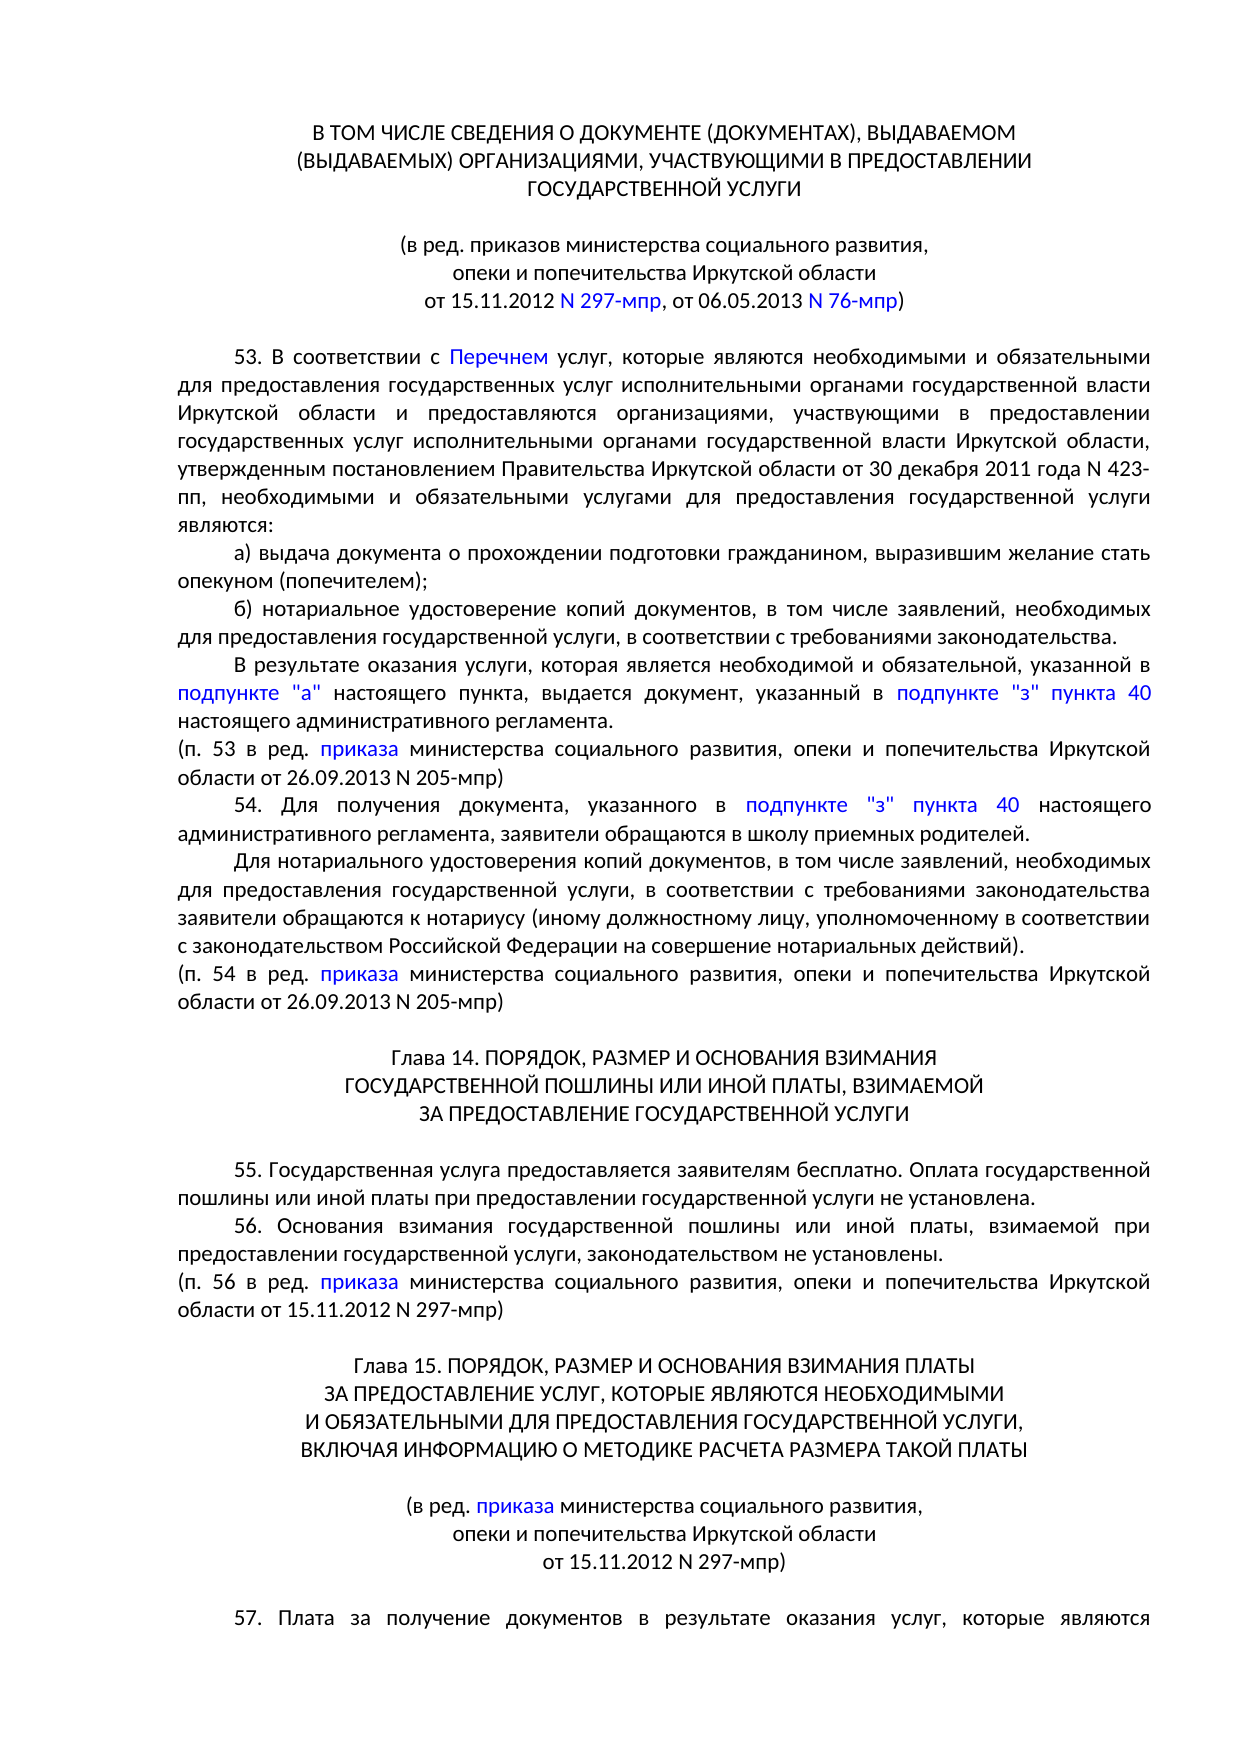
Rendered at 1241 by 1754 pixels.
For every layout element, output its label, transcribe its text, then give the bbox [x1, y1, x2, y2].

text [177, 1603, 1152, 1631]
text Глава 15. ПОРЯДОК, РАЗМЕР И ОСНОВАНИЯ ВЗИМАНИЯ ПЛАТЫ [177, 1351, 1152, 1379]
text ЗА ПРЕДОСТАВЛЕНИЕ ГОСУДАРСТВЕННОЙ УСЛУГИ [177, 1099, 1152, 1127]
text б) нотариальное удостоверение копий документов, в том числе заявлений, необходимых для предоставления государственной услуги, в соответствии с требованиями законодательства. [177, 594, 1152, 651]
text (п. 56 в ред. приказа министерства социального развития, опеки и попечительства Иркутской области от 15.11.2012 N 297-мпр) [177, 1267, 1152, 1323]
text ВКЛЮЧАЯ ИНФОРМАЦИЮ О МЕТОДИКЕ РАСЧЕТА РАЗМЕРА ТАКОЙ ПЛАТЫ [177, 1435, 1152, 1463]
text В ТОМ ЧИСЛЕ СВЕДЕНИЯ О ДОКУМЕНТЕ (ДОКУМЕНТАХ), ВЫДАВАЕМОМ [177, 118, 1152, 146]
text 54. Для получения документа, указанного в подпункте "з" пункта 40 настоящего административного регламента, заявители обращаются в школу приемных родителей. [177, 791, 1152, 847]
text ЗА ПРЕДОСТАВЛЕНИЕ УСЛУГ, КОТОРЫЕ ЯВЛЯЮТСЯ НЕОБХОДИМЫМИ [177, 1379, 1152, 1407]
text 53. В соответствии с Перечнем услуг, которые являются необходимыми и обязательными для предоставления государственных услуг исполнительными органами государственной власти Иркутской области и предоставляются организациями, участвующими в предоставлении государственных услуг исполнительными органами государственной власти Иркутской области, утвержденным постановлением Правительства Иркутской области от 30 декабря 2011 года N 423-пп, необходимыми и обязательными услугами для предоставления государственной услуги являются: [177, 342, 1152, 538]
text (ВЫДАВАЕМЫХ) ОРГАНИЗАЦИЯМИ, УЧАСТВУЮЩИМИ В ПРЕДОСТАВЛЕНИИ [177, 146, 1152, 174]
text ГОСУДАРСТВЕННОЙ ПОШЛИНЫ ИЛИ ИНОЙ ПЛАТЫ, ВЗИМАЕМОЙ [177, 1071, 1152, 1099]
text опеки и попечительства Иркутской области [177, 1519, 1152, 1547]
text 56. Основания взимания государственной пошлины или иной платы, взимаемой при предоставлении государственной услуги, законодательством не установлены. [177, 1211, 1152, 1267]
text Для нотариального удостоверения копий документов, в том числе заявлений, необходимых для предоставления государственной услуги, в соответствии с требованиями законодательства заявители обращаются к нотариусу (иному должностному лицу, уполномоченному в соответствии с законодательством Российской Федерации на совершение нотариальных действий). [177, 847, 1152, 959]
text (в ред. приказа министерства социального развития, [177, 1491, 1152, 1519]
text от 15.11.2012 N 297-мпр, от 06.05.2013 N 76-мпр) [177, 286, 1152, 314]
text И ОБЯЗАТЕЛЬНЫМИ ДЛЯ ПРЕДОСТАВЛЕНИЯ ГОСУДАРСТВЕННОЙ УСЛУГИ, [177, 1407, 1152, 1435]
text (п. 54 в ред. приказа министерства социального развития, опеки и попечительства Иркутской области от 26.09.2013 N 205-мпр) [177, 959, 1152, 1015]
text (п. 53 в ред. приказа министерства социального развития, опеки и попечительства Иркутской области от 26.09.2013 N 205-мпр) [177, 734, 1152, 791]
text от 15.11.2012 N 297-мпр) [177, 1547, 1152, 1575]
text (в ред. приказов министерства социального развития, [177, 230, 1152, 258]
text опеки и попечительства Иркутской области [177, 258, 1152, 286]
text а) выдача документа о прохождении подготовки гражданином, выразившим желание стать опекуном (попечителем); [177, 538, 1152, 594]
text ГОСУДАРСТВЕННОЙ УСЛУГИ [177, 174, 1152, 202]
text Глава 14. ПОРЯДОК, РАЗМЕР И ОСНОВАНИЯ ВЗИМАНИЯ [177, 1043, 1152, 1071]
text 55. Государственная услуга предоставляется заявителям бесплатно. Оплата государственной пошлины или иной платы при предоставлении государственной услуги не установлена. [177, 1155, 1152, 1211]
text В результате оказания услуги, которая является необходимой и обязательной, указанной в подпункте "а" настоящего пункта, выдается документ, указанный в подпункте "з" пункта 40 настоящего административного регламента. [177, 651, 1152, 734]
